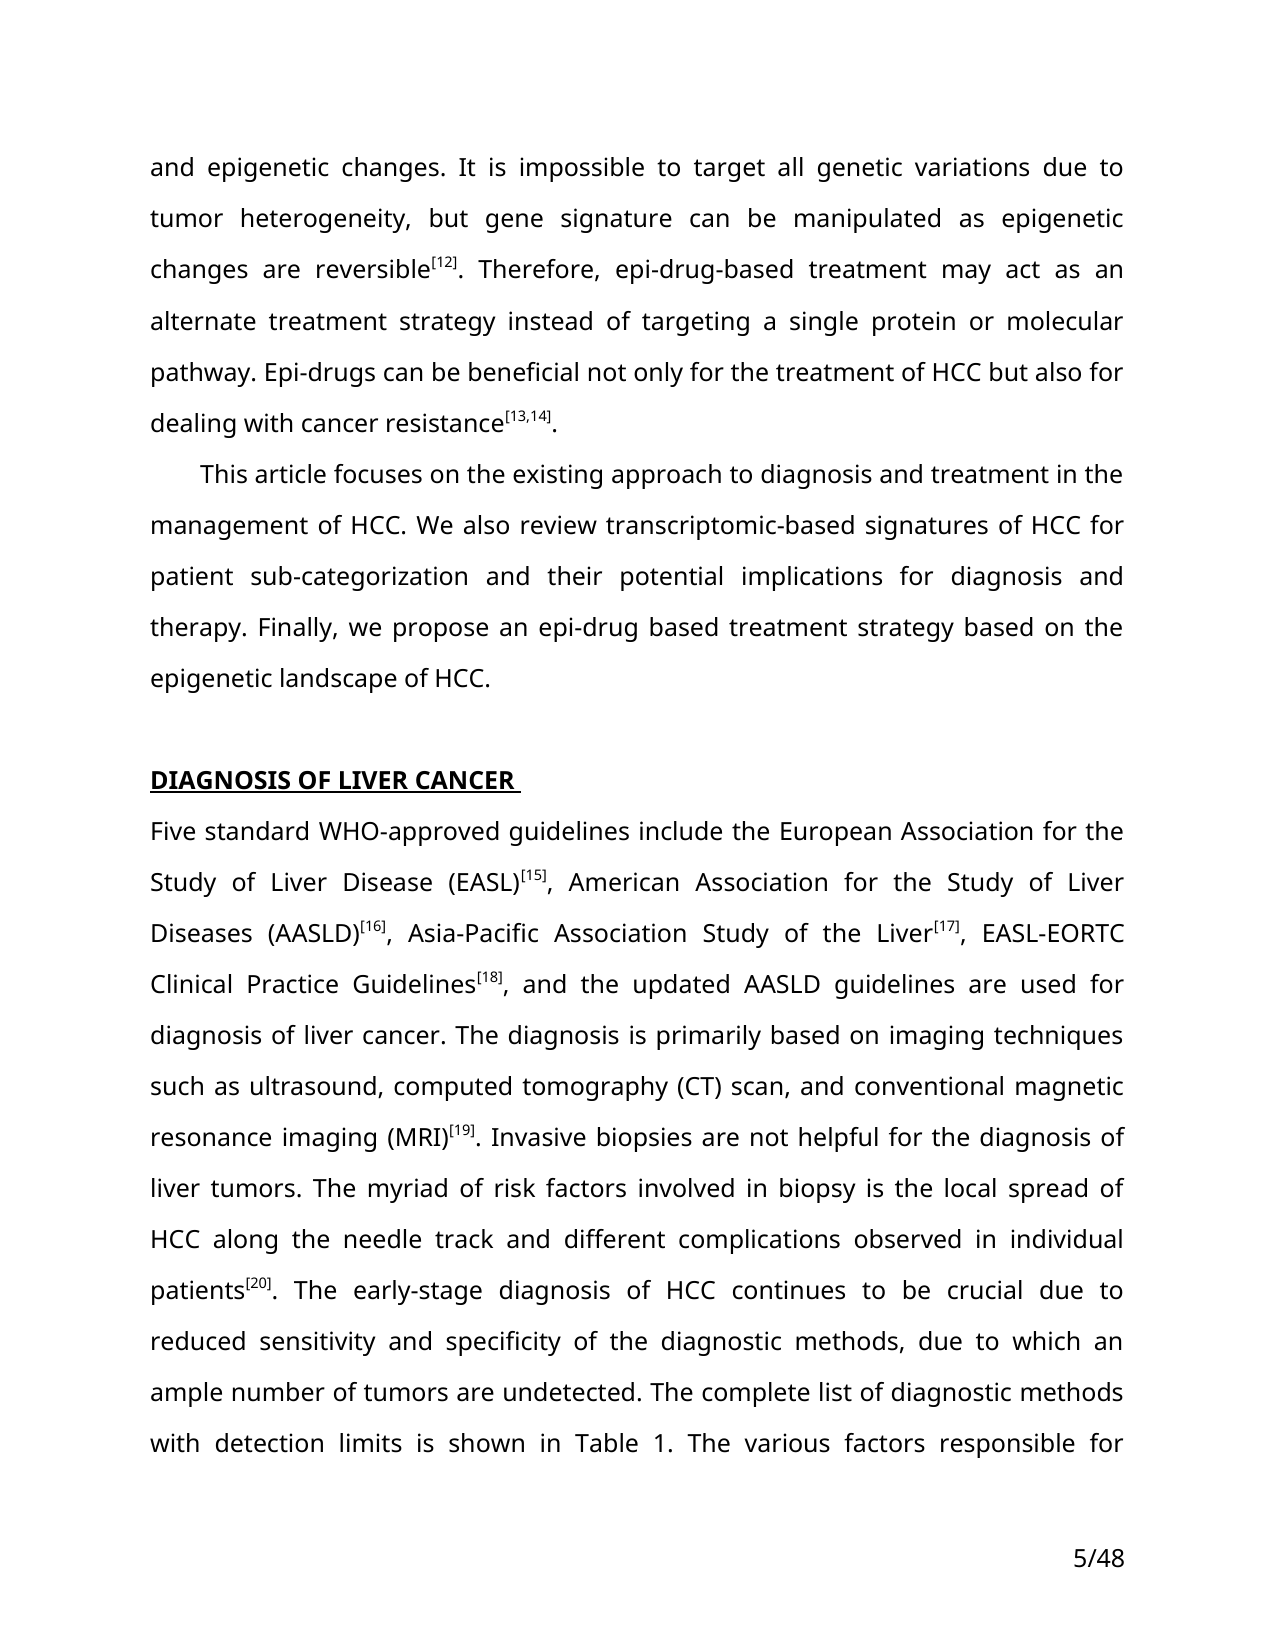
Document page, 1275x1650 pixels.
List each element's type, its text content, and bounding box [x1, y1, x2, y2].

text This article focuses on the existing approach to diagnosis and treatment in the management of HCC. We also review transcriptomic-based signatures of HCC for patient sub-categorization and their potential implications for diagnosis and therapy. Finally, we propose an epi-drug based treatment strategy based on the epigenetic landscape of HCC. [150, 456, 1125, 694]
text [150, 813, 1125, 1460]
text DIAGNOSIS OF LIVER CANCER [150, 762, 1125, 797]
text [150, 150, 1125, 439]
